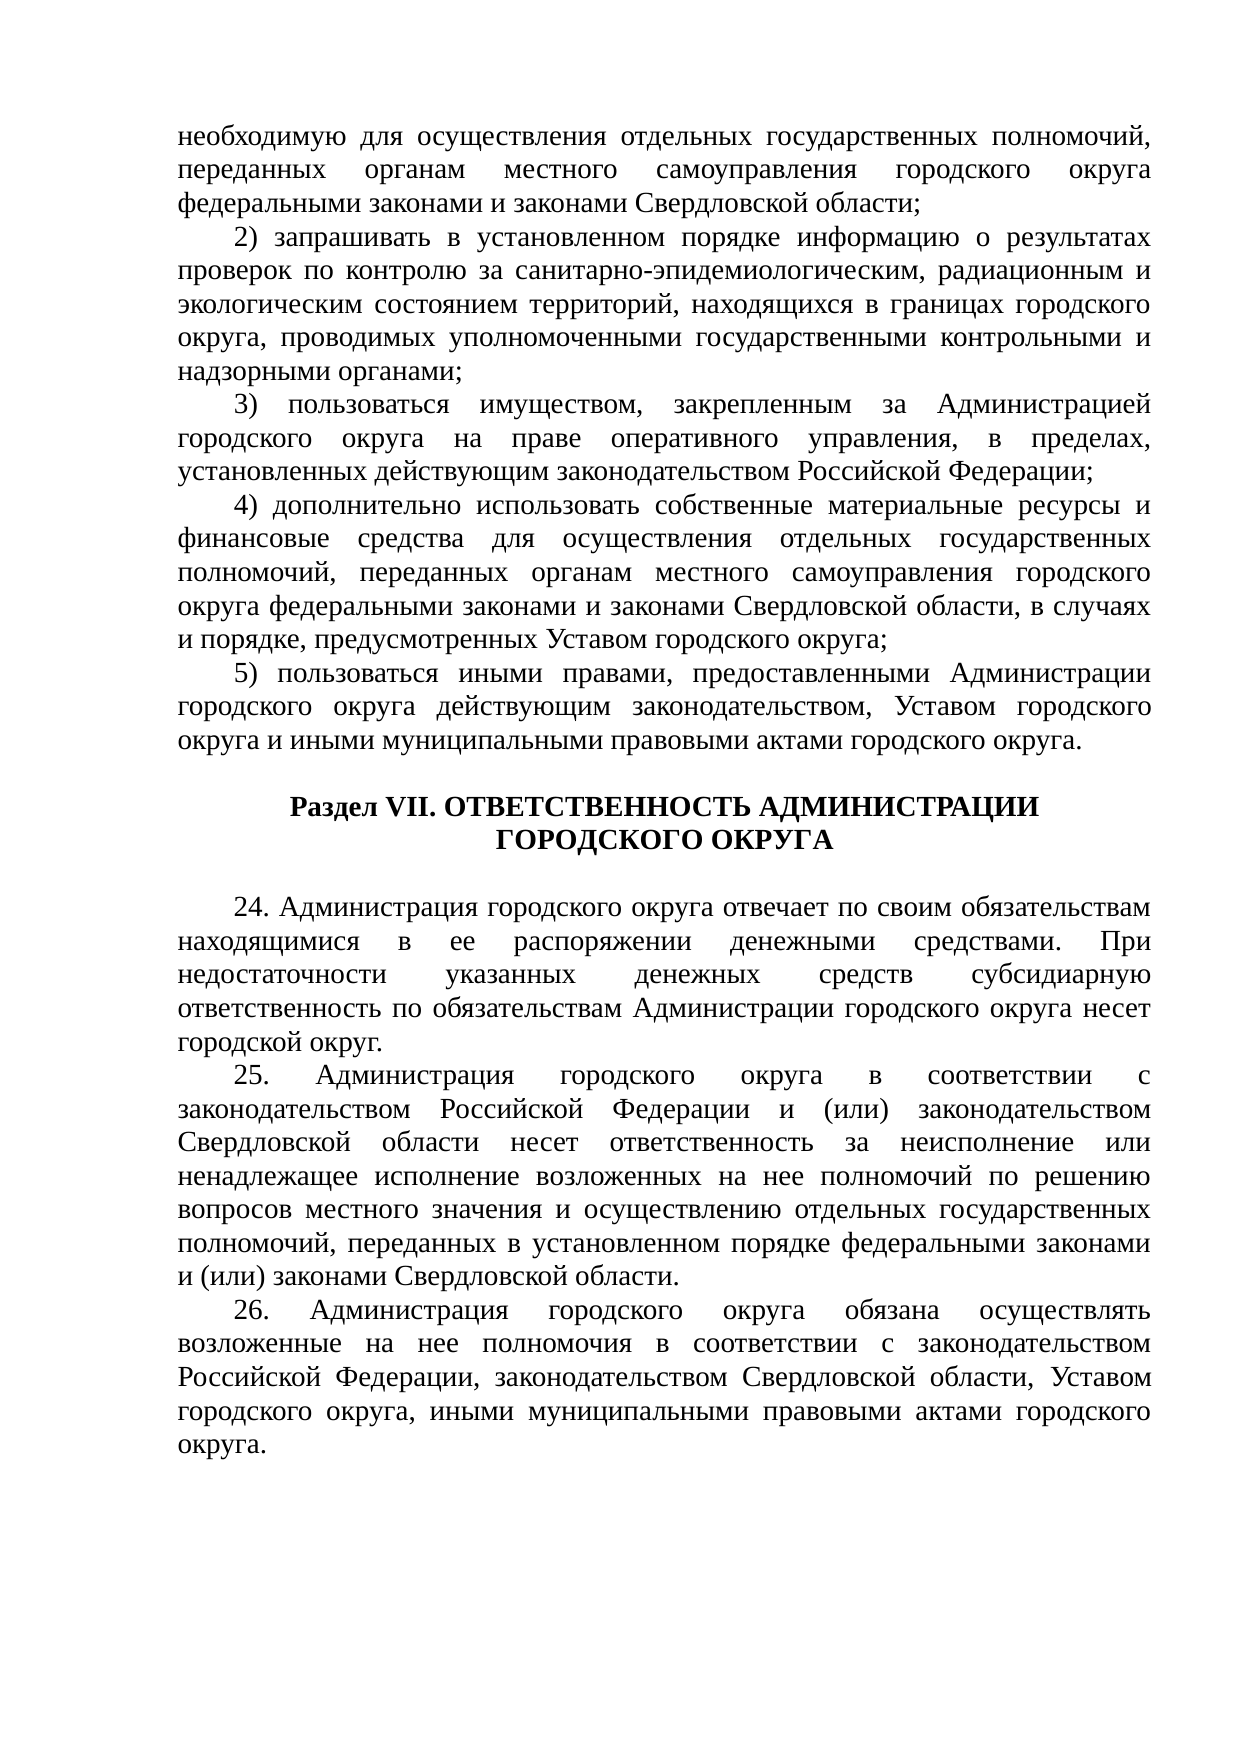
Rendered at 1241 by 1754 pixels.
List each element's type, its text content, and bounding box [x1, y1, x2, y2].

text 3) пользоваться имуществом, закрепленным за Администрацией городского округа на праве оперативного управления, в пределах, установленных действующим законодательством Российской Федерации; [177, 386, 1152, 487]
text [177, 118, 1152, 219]
text Раздел VII. ОТВЕТСТВЕННОСТЬ АДМИНИСТРАЦИИ [177, 789, 1152, 822]
text ГОРОДСКОГО ОКРУГА [177, 822, 1152, 856]
text 26. Администрация городского округа обязана осуществлять возложенные на нее полномочия в соответствии с законодательством Российской Федерации, законодательством Свердловской области, Уставом городского округа, иными муниципальными правовыми актами городского округа. [177, 1292, 1152, 1460]
text 24. Администрация городского округа отвечает по своим обязательствам находящимися в ее распоряжении денежными средствами. При недостаточности указанных денежных средств субсидиарную ответственность по обязательствам Администрации городского округа несет городской округ. [177, 889, 1152, 1057]
text 5) пользоваться иными правами, предоставленными Администрации городского округа действующим законодательством, Уставом городского округа и иными муниципальными правовыми актами городского округа. [177, 655, 1152, 755]
text 4) дополнительно использовать собственные материальные ресурсы и финансовые средства для осуществления отдельных государственных полномочий, переданных органам местного самоуправления городского округа федеральными законами и законами Свердловской области, в случаях и порядке, предусмотренных Уставом городского округа; [177, 487, 1152, 655]
text 25. Администрация городского округа в соответствии с законодательством Российской Федерации и (или) законодательством Свердловской области несет ответственность за неисполнение или ненадлежащее исполнение возложенных на нее полномочий по решению вопросов местного значения и осуществлению отдельных государственных полномочий, переданных в установленном порядке федеральными законами и (или) законами Свердловской области. [177, 1057, 1152, 1292]
text 2) запрашивать в установленном порядке информацию о результатах проверок по контролю за санитарно-эпидемиологическим, радиационным и экологическим состоянием территорий, находящихся в границах городского округа, проводимых уполномоченными государственными контрольными и надзорными органами; [177, 219, 1152, 386]
